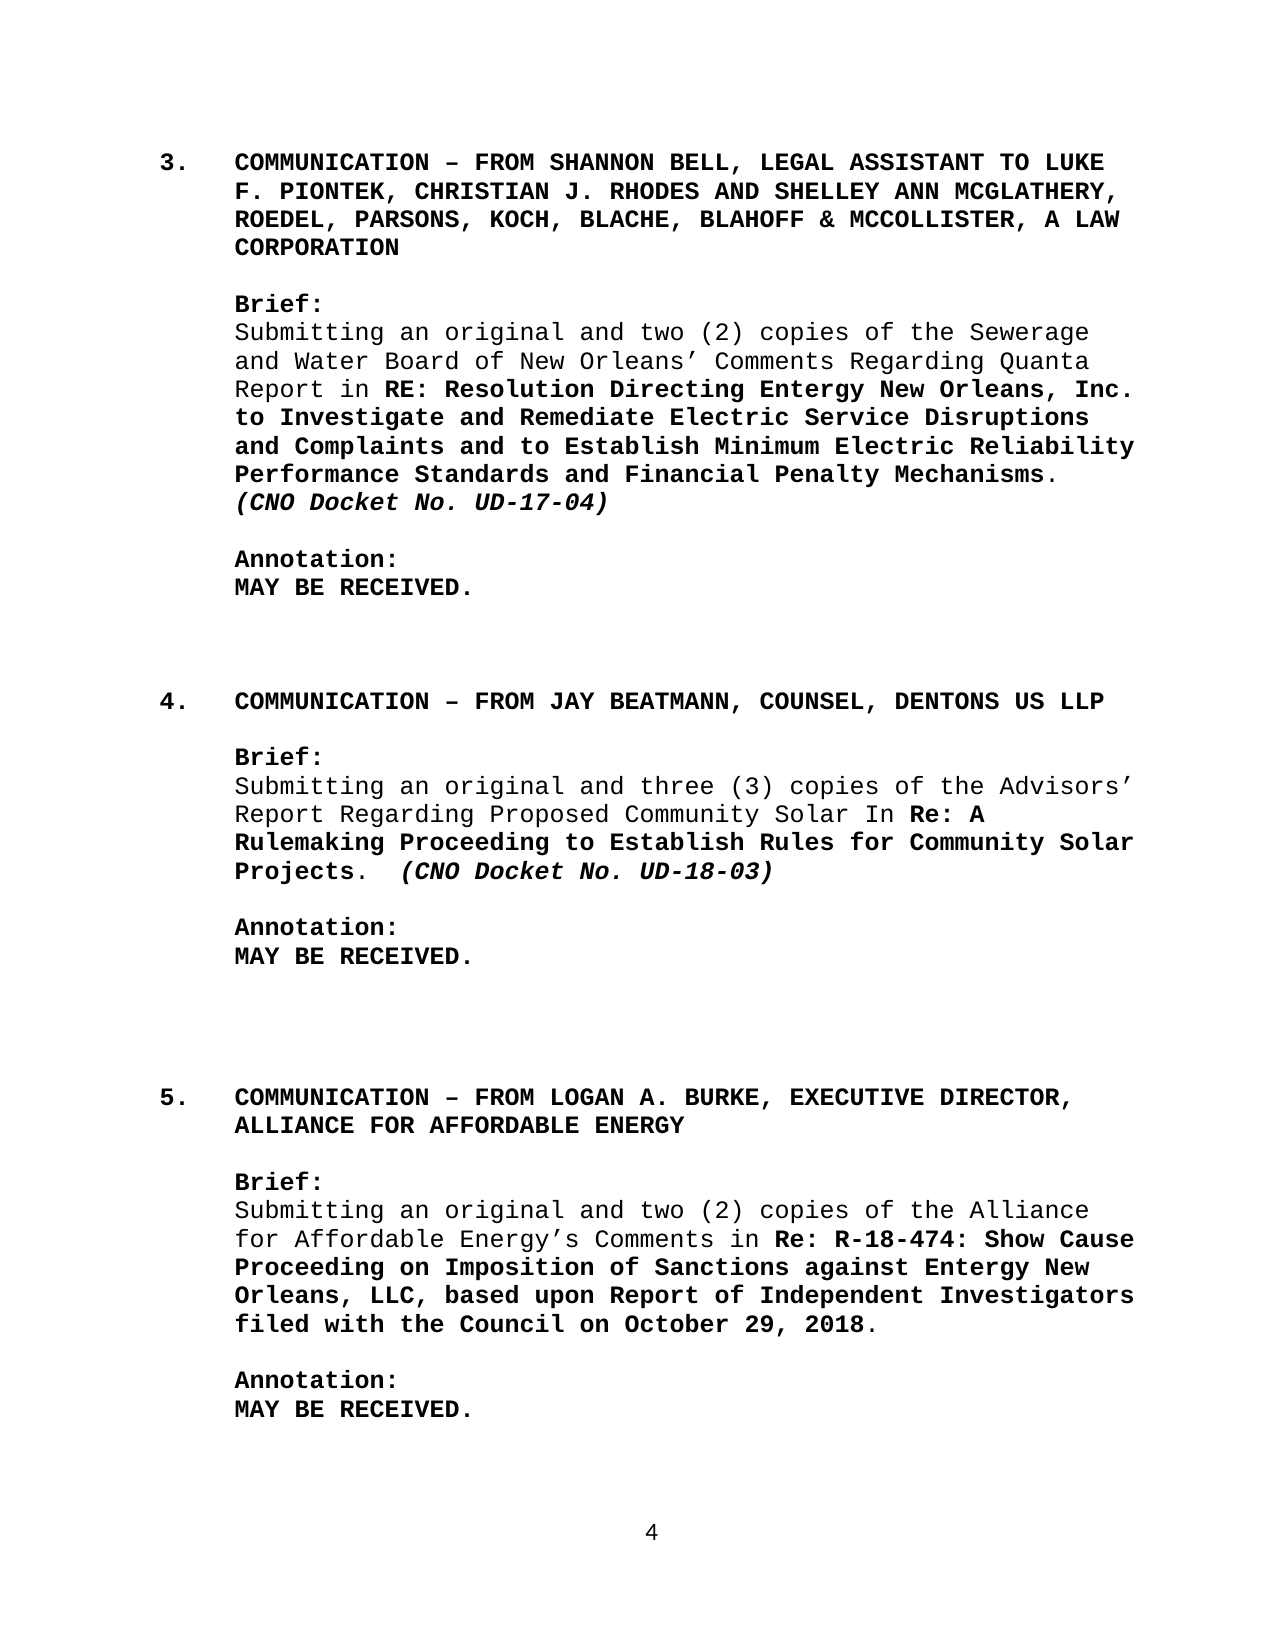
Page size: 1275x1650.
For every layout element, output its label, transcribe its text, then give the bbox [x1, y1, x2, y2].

text Brief: [234, 1170, 1144, 1198]
text MAY BE RECEIVED. [234, 943, 1144, 972]
text Submitting an original and two (2) copies of the Sewerage and Water Board of New Orleans’ Comments Regarding Quanta Report in RE: Resolution Directing Entergy New Orleans, Inc. to Investigate and Remediate Electric Service Disruptions and Complaints and to Establish Minimum Electric Reliability Performance Standards and Financial Penalty Mechanisms. (CNO Docket No. UD-17-04) [234, 320, 1144, 518]
text Annotation: [234, 915, 1144, 943]
text Brief: [234, 292, 1144, 320]
text Submitting an original and three (3) copies of the Advisors’ Report Regarding Proposed Community Solar In Re: A Rulemaking Proceeding to Establish Rules for Community Solar Projects. (CNO Docket No. UD-18-03) [234, 773, 1144, 887]
text Annotation: [234, 1368, 1144, 1396]
text Annotation: [234, 547, 1144, 575]
text MAY BE RECEIVED. [234, 575, 1144, 603]
list COMMUNICATION – FROM SHANNON BELL, LEGAL ASSISTANT TO LUKE F. PIONTEK, CHRISTIAN J. RHODES AND SHELLEY ANN MCGLATHERY, ROEDEL, PARSONS, KOCH, BLACHE, BLAHOFF & MCCOLLISTER, A LAW CORPORATION [159, 150, 1144, 263]
text MAY BE RECEIVED. [234, 1396, 1144, 1425]
list ALLIANCE FOR AFFORDABLE ENERGY [159, 1113, 1144, 1141]
list COMMUNICATION – FROM LOGAN A. BURKE, EXECUTIVE DIRECTOR, [159, 1085, 1144, 1113]
text Brief: [234, 745, 1144, 773]
list COMMUNICATION – FROM JAY BEATMANN, COUNSEL, DENTONS US LLP [159, 688, 1144, 717]
text Submitting an original and two (2) copies of the Alliance for Affordable Energy’s Comments in Re: R-18-474: Show Cause Proceeding on Imposition of Sanctions against Entergy New Orleans, LLC, based upon Report of Independent Investigators filed with the Council on October 29, 2018. [234, 1198, 1144, 1340]
